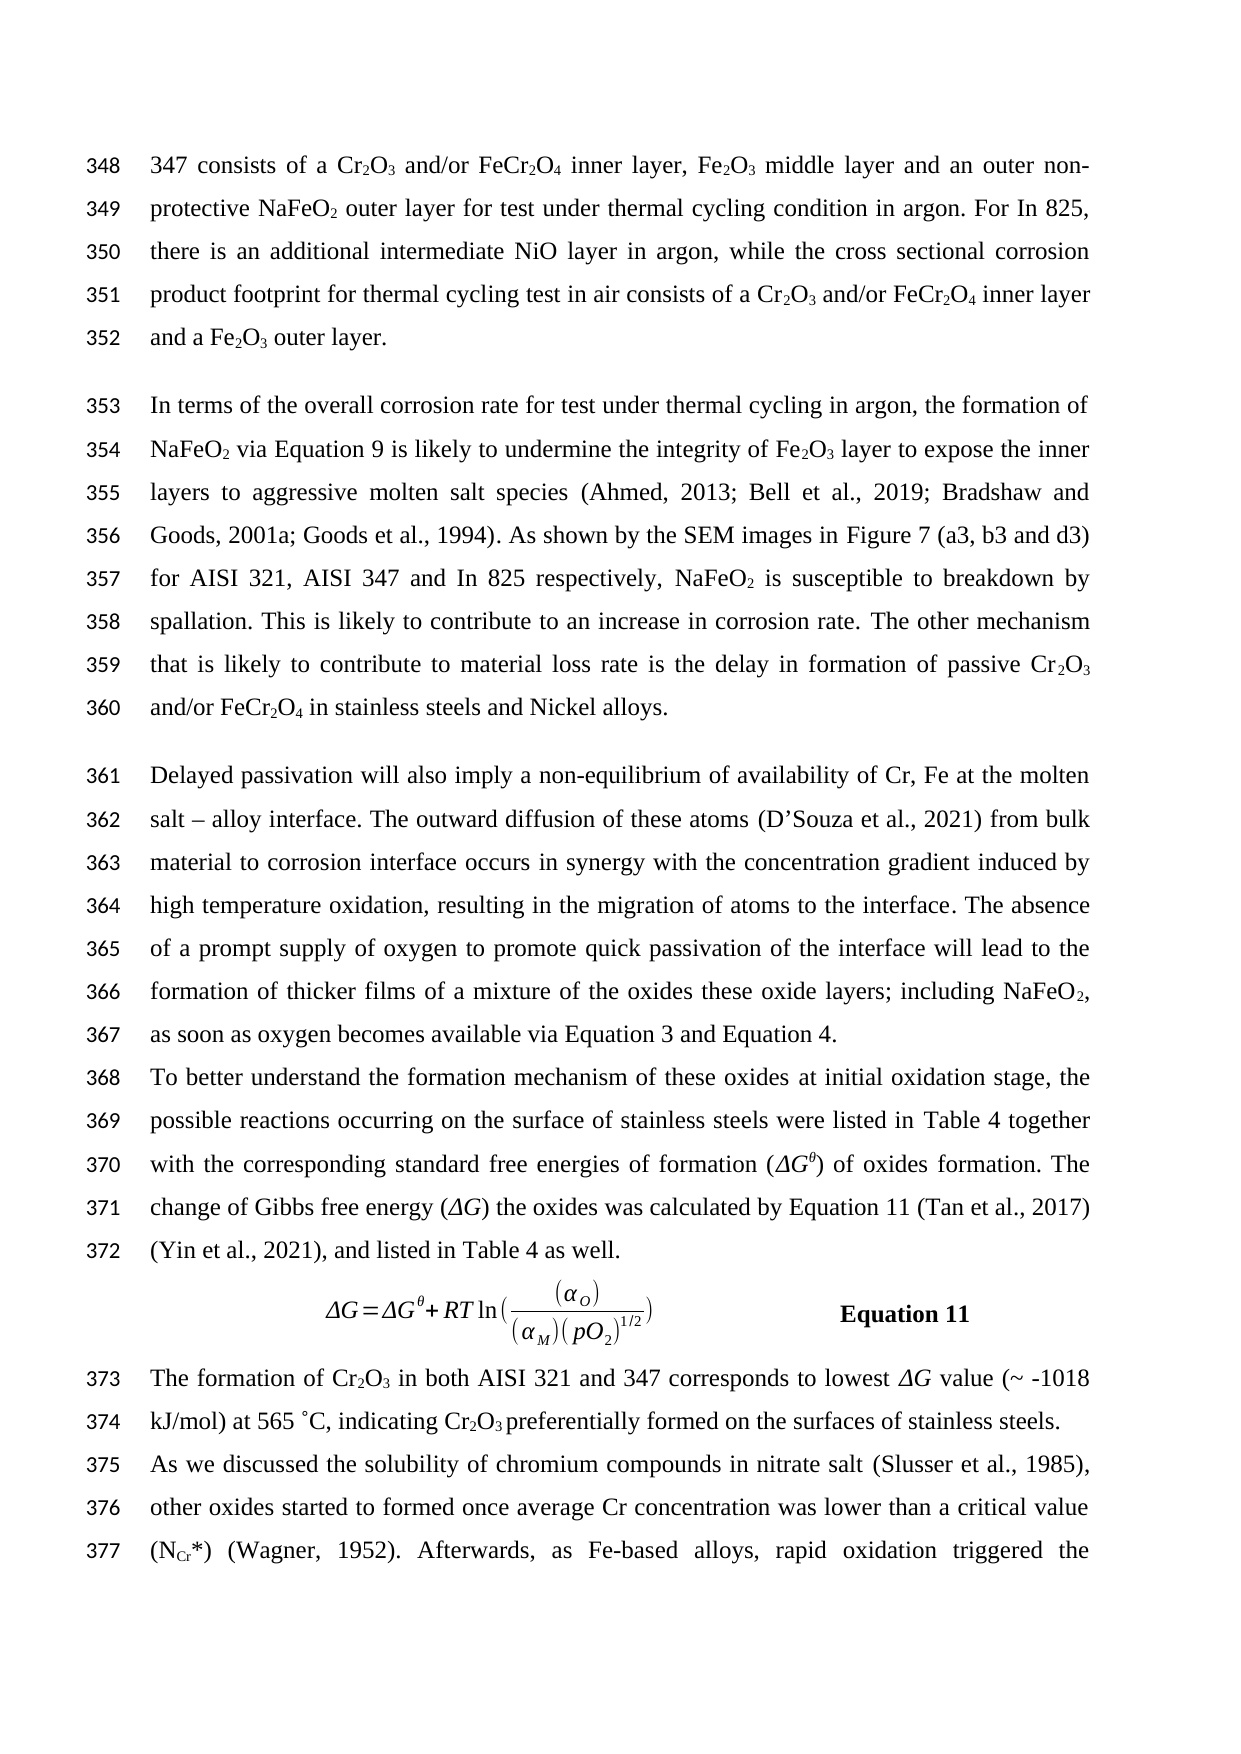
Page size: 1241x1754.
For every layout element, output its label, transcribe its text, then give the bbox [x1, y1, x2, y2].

text To better understand the formation mechanism of these oxides at initial oxidation stage, the possible reactions occurring on the surface of stainless steels were listed in Table 4 together with the corresponding standard free energies of formation (ΔGθ) of oxides formation. The change of Gibbs free energy (ΔG) the oxides was calculated by Equation 11 (Tan et al., 2017) (Yin et al., 2021), and listed in Table 4 as well. [150, 1062, 1090, 1264]
text The formation of Cr2O3 in both AISI 321 and 347 corresponds to lowest ΔG value (~ -1018 kJ/mol) at 565 ˚C, indicating Cr2O3 preferentially formed on the surfaces of stainless steels. [150, 1363, 1090, 1435]
table_header [150, 1278, 829, 1363]
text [150, 150, 1090, 351]
table_header Equation 11 [829, 1278, 1015, 1363]
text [150, 1449, 1090, 1564]
text Delayed passivation will also imply a non-equilibrium of availability of Cr, Fe at the molten salt – alloy interface. The outward diffusion of these atoms (D’Souza et al., 2021) from bulk material to corrosion interface occurs in synergy with the concentration gradient induced by high temperature oxidation, resulting in the migration of atoms to the interface. The absence of a prompt supply of oxygen to promote quick passivation of the interface will lead to the formation of thicker films of a mixture of the oxides these oxide layers; including NaFeO2, as soon as oxygen becomes available via Equation 3 and Equation 4. [150, 761, 1090, 1048]
text In terms of the overall corrosion rate for test under thermal cycling in argon, the formation of NaFeO2 via Equation 9 is likely to undermine the integrity of Fe2O3 layer to expose the inner layers to aggressive molten salt species (Ahmed, 2013; Bell et al., 2019; Bradshaw and Goods, 2001a; Goods et al., 1994). As shown by the SEM images in Figure 7 (a3, b3 and d3) for AISI 321, AISI 347 and In 825 respectively, NaFeO2 is susceptible to breakdown by spallation. This is likely to contribute to an increase in corrosion rate. The other mechanism that is likely to contribute to material loss rate is the delay in formation of passive Cr2O3 and/or FeCr2O4 in stainless steels and Nickel alloys. [150, 391, 1090, 721]
